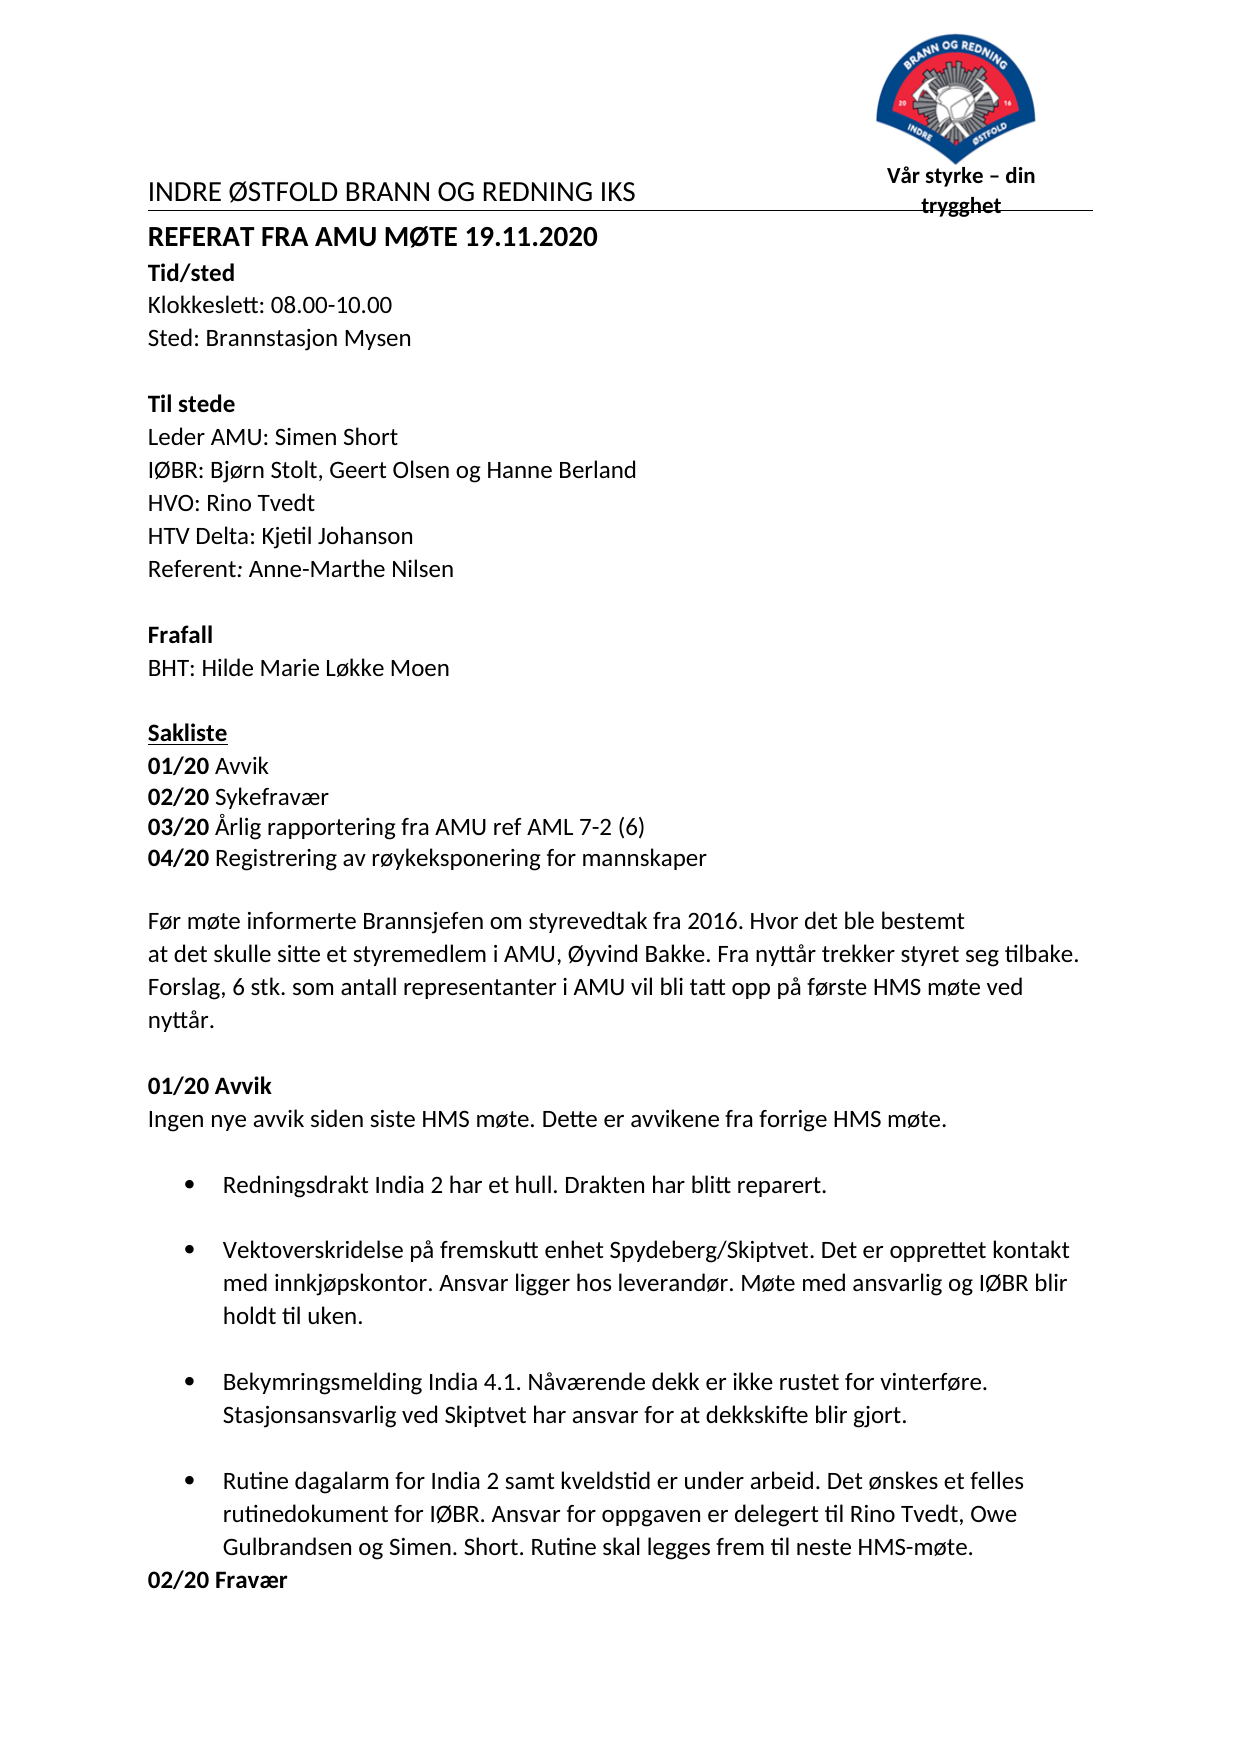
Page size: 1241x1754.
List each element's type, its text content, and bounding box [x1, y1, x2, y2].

text Frafall [148, 619, 1093, 649]
text Klokkeslett: 08.00-10.00 [148, 290, 1093, 320]
text 04/20 Registrering av røykeksponering for mannskaper [148, 842, 1093, 873]
text Sted: Brannstasjon Mysen [148, 323, 1093, 353]
text 02/20 Sykefravær [148, 781, 1093, 812]
subtitle REFERAT FRA AMU MØTE 19.11.2020 [148, 218, 1093, 254]
text 02/20 Fravær [148, 1564, 1093, 1594]
list Rutine dagalarm for India 2 samt kveldstid er under arbeid. Det ønskes et felles rutinedokument for IØBR. Ansvar for oppgaven er delegert til Rino Tvedt, Owe Gulbrandsen og Simen. Short. Rutine skal legges frem til neste HMS-møte. [185, 1465, 1093, 1561]
text 01/20 Avvik [148, 1070, 1093, 1101]
text Referent: Anne-Marthe Nilsen [148, 553, 1093, 583]
text Sakliste [148, 718, 1093, 748]
list Bekymringsmelding India 4.1. Nåværende dekk er ikke rustet for vinterføre. Stasjonsansvarlig ved Skiptvet har ansvar for at dekkskifte blir gjort. [185, 1366, 1093, 1430]
list Vektoverskridelse på fremskutt enhet Spydeberg/Skiptvet. Det er opprettet kontakt med innkjøpskontor. Ansvar ligger hos leverandør. Møte med ansvarlig og IØBR blir holdt til uken. [185, 1235, 1093, 1331]
text HTV Delta: Kjetil Johanson [148, 520, 1093, 551]
text 03/20 Årlig rapportering fra AMU ref AML 7-2 (6) [148, 812, 1093, 842]
picture [868, 25, 1055, 175]
text Ingen nye avvik siden siste HMS møte. Dette er avvikene fra forrige HMS møte. [148, 1103, 1093, 1133]
text 01/20 Avvik [148, 751, 1093, 781]
text Før møte informerte Brannsjefen om styrevedtak fra 2016. Hvor det ble bestemt [148, 906, 1093, 936]
text Til stede [148, 388, 1093, 419]
text IØBR: Bjørn Stolt, Geert Olsen og Hanne Berland [148, 454, 1093, 485]
text Tid/sted [148, 257, 1093, 287]
text Leder AMU: Simen Short [148, 421, 1093, 452]
text at det skulle sitte et styremedlem i AMU, Øyvind Bakke. Fra nyttår trekker styret seg tilbake. Forslag, 6 stk. som antall representanter i AMU vil bli tatt opp på første HMS møte ved nyttår. [148, 938, 1093, 1035]
list Redningsdrakt India 2 har et hull. Drakten har blitt reparert. [185, 1169, 1093, 1199]
subtitle INDRE ØSTFOLD BRANN OG REDNING IKS [148, 173, 1093, 210]
text HVO: Rino Tvedt [148, 487, 1093, 518]
text BHT: Hilde Marie Løkke Moen [148, 652, 1093, 682]
